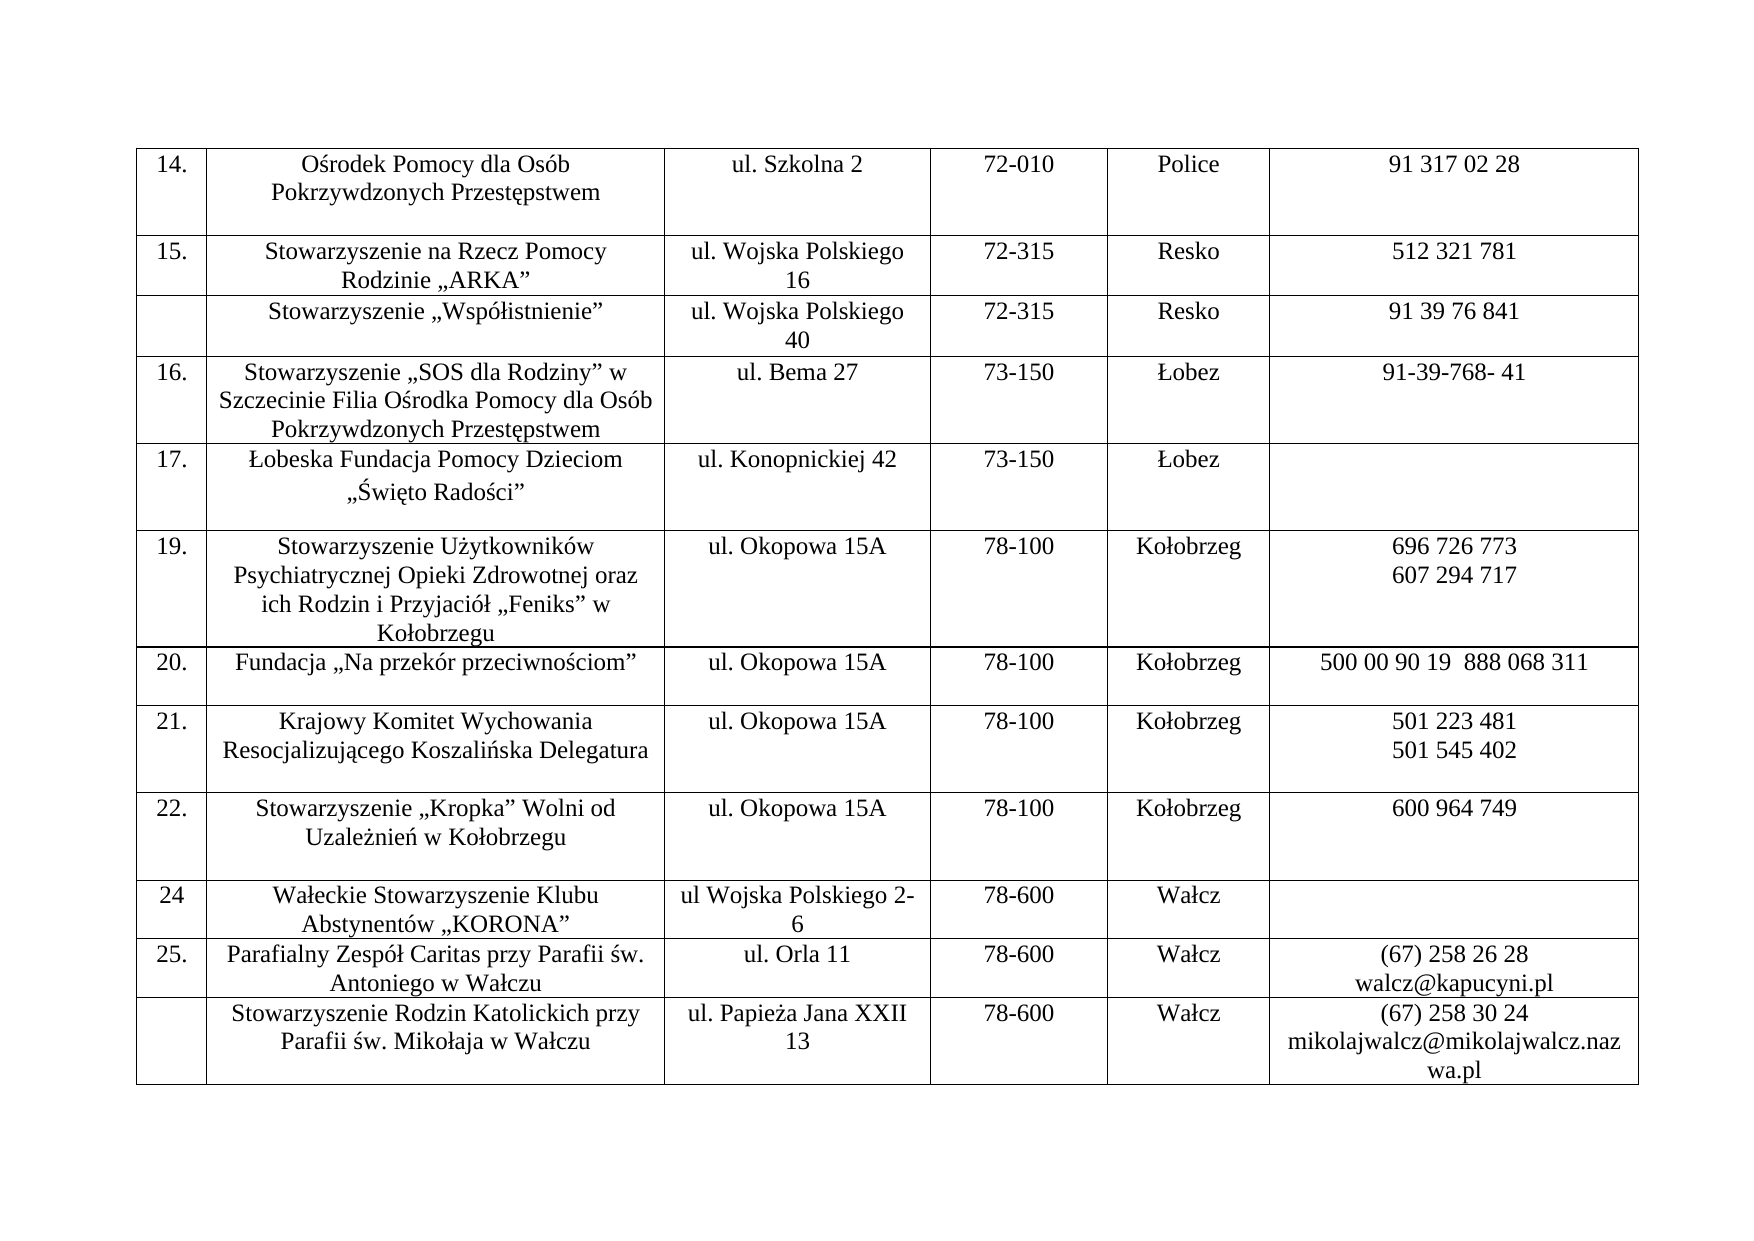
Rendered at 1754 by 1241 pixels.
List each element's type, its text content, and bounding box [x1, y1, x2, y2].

table_cell [1270, 444, 1638, 530]
table_cell Łobez [1108, 357, 1269, 443]
table_cell Łobez [1108, 444, 1269, 530]
table_cell 78-600 [931, 998, 1107, 1084]
table_cell 73-150 [931, 444, 1107, 530]
table_cell 22. [137, 793, 206, 879]
table_cell ul. Okopowa 15A [665, 793, 930, 879]
table_cell 78-600 [931, 939, 1107, 997]
table_cell Resko [1108, 236, 1269, 295]
table_cell 19. [137, 531, 206, 646]
table_cell Resko [1108, 296, 1269, 356]
table_cell Kołobrzeg [1108, 793, 1269, 879]
table_cell 91-39-768- 41 [1270, 357, 1638, 443]
table_cell 78-100 [931, 793, 1107, 879]
table_cell Stowarzyszenie Użytkowników Psychiatrycznej Opieki Zdrowotnej oraz ich Rodzin i Przyjaciół „Feniks” w Kołobrzegu [207, 531, 664, 646]
table_cell 91 39 76 841 [1270, 296, 1638, 356]
table_cell 91 317 02 28 [1270, 149, 1638, 235]
table_cell 78-100 [931, 706, 1107, 792]
table_cell Wałcz [1108, 998, 1269, 1084]
table_cell Kołobrzeg [1108, 531, 1269, 646]
table_cell [137, 296, 206, 356]
table_cell Łobeska Fundacja Pomocy Dzieciom „Święto Radości” [207, 444, 664, 530]
table_cell (67) 258 26 28 walcz@kapucyni.pl [1270, 939, 1638, 997]
table_cell ul Wojska Polskiego 2-6 [665, 881, 930, 938]
table_cell ul. Wojska Polskiego 16 [665, 236, 930, 295]
table_cell ul. Okopowa 15A [665, 531, 930, 646]
table_cell Wałcz [1108, 939, 1269, 997]
table_cell 25. [137, 939, 206, 997]
table_cell ul. Papieża Jana XXII 13 [665, 998, 930, 1084]
table_cell 17. [137, 444, 206, 530]
table_cell ul. Okopowa 15A [665, 706, 930, 792]
table_cell Kołobrzeg [1108, 706, 1269, 792]
table_cell 14. [137, 149, 206, 235]
table_cell Stowarzyszenie „Kropka” Wolni od Uzależnień w Kołobrzegu [207, 793, 664, 879]
table_cell ul. Orla 11 [665, 939, 930, 997]
table_cell Wałeckie Stowarzyszenie Klubu Abstynentów „KORONA” [207, 881, 664, 938]
table_cell 72-315 [931, 296, 1107, 356]
table_cell Stowarzyszenie Rodzin Katolickich przy Parafii św. Mikołaja w Wałczu [207, 998, 664, 1084]
table_cell 501 223 481 501 545 402 [1270, 706, 1638, 792]
table_cell 73-150 [931, 357, 1107, 443]
table_cell 500 00 90 19 888 068 311 [1270, 648, 1638, 705]
table_cell [137, 998, 206, 1084]
table_cell Krajowy Komitet Wychowania Resocjalizującego Koszalińska Delegatura [207, 706, 664, 792]
table_cell 21. [137, 706, 206, 792]
table_cell 72-315 [931, 236, 1107, 295]
table_cell Ośrodek Pomocy dla Osób Pokrzywdzonych Przestępstwem [207, 149, 664, 235]
table_cell ul. Bema 27 [665, 357, 930, 443]
table_cell Stowarzyszenie „SOS dla Rodziny” w Szczecinie Filia Ośrodka Pomocy dla Osób Pokrzywdzonych Przestępstwem [207, 357, 664, 443]
table_cell Wałcz [1108, 881, 1269, 938]
table_cell 600 964 749 [1270, 793, 1638, 879]
table_cell 24 [137, 881, 206, 938]
table_cell Parafialny Zespół Caritas przy Parafii św. Antoniego w Wałczu [207, 939, 664, 997]
table_cell 20. [137, 648, 206, 705]
table_cell (67) 258 30 24 mikolajwalcz@mikolajwalcz.nazwa.pl [1270, 998, 1638, 1084]
table_cell [1270, 881, 1638, 938]
table_cell 16. [137, 357, 206, 443]
table_cell 78-100 [931, 531, 1107, 646]
table_cell Police [1108, 149, 1269, 235]
table_cell 696 726 773 607 294 717 [1270, 531, 1638, 646]
table_cell Stowarzyszenie „Współistnienie” [207, 296, 664, 356]
table_cell ul. Wojska Polskiego 40 [665, 296, 930, 356]
table_cell 72-010 [931, 149, 1107, 235]
table_cell Kołobrzeg [1108, 648, 1269, 705]
table_cell 512 321 781 [1270, 236, 1638, 295]
table_cell Fundacja „Na przekór przeciwnościom” [207, 648, 664, 705]
table_cell ul. Okopowa 15A [665, 648, 930, 705]
table_cell Stowarzyszenie na Rzecz Pomocy Rodzinie „ARKA” [207, 236, 664, 295]
table_cell ul. Szkolna 2 [665, 149, 930, 235]
table_cell 78-100 [931, 648, 1107, 705]
table_cell ul. Konopnickiej 42 [665, 444, 930, 530]
table_cell 15. [137, 236, 206, 295]
table_cell 78-600 [931, 881, 1107, 938]
